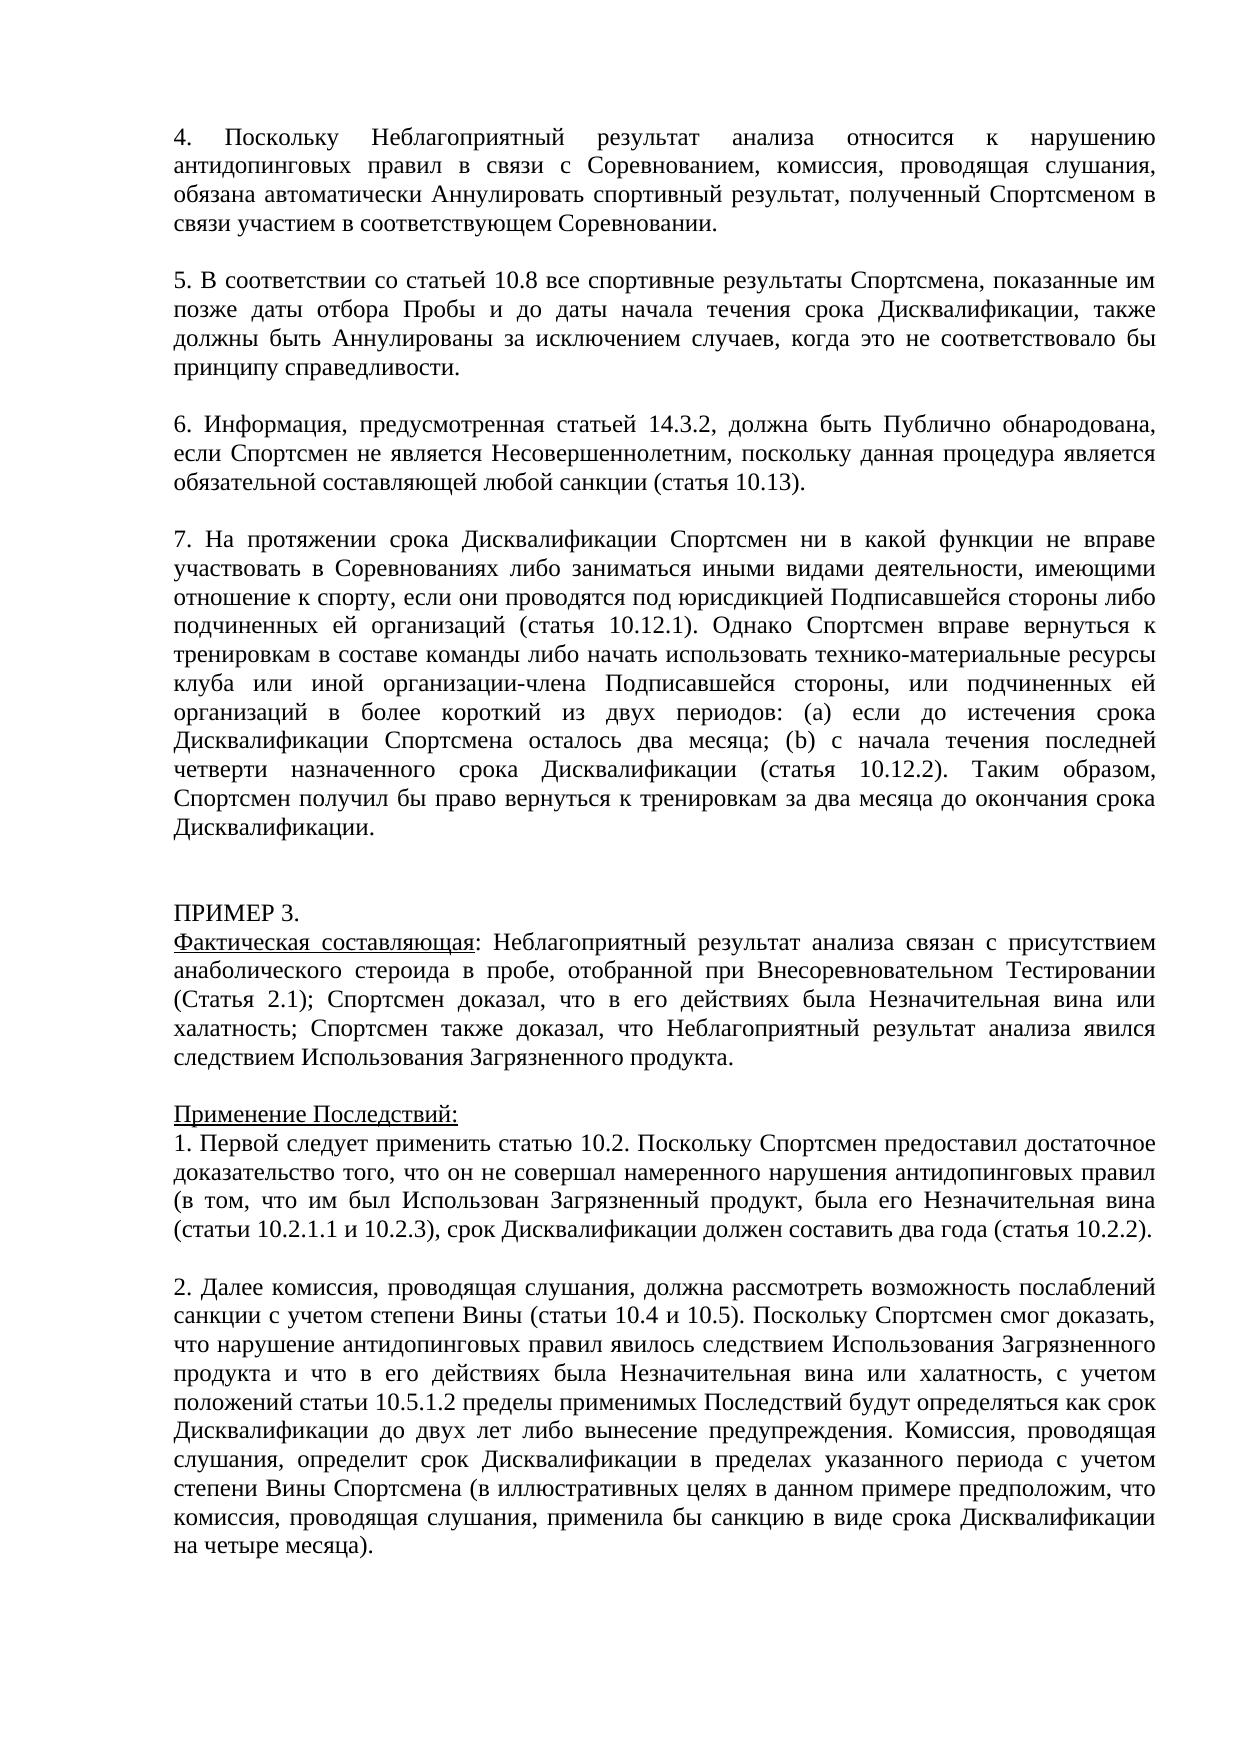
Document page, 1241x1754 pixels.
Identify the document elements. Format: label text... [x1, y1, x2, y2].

text ПРИМЕР 3. [173, 898, 1157, 927]
text 2. Далее комиссия, проводящая слушания, должна рассмотреть возможность послаблений санкции с учетом степени Вины (статьи 10.4 и 10.5). Поскольку Спортсмен смог доказать, что нарушение антидопинговых правил явилось следствием Использования Загрязненного продукта и что в его действиях была Незначительная вина или халатность, с учетом положений статьи 10.5.1.2 пределы применимых Последствий будут определяться как срок Дисквалификации до двух лет либо вынесение предупреждения. Комиссия, проводящая слушания, определит срок Дисквалификации в пределах указанного периода с учетом степени Вины Спортсмена (в иллюстративных целях в данном примере предположим, что комиссия, проводящая слушания, применила бы санкцию в виде срока Дисквалификации на четыре месяца). [173, 1272, 1157, 1559]
text 7. На протяжении срока Дисквалификации Спортсмен ни в какой функции не вправе участвовать в Соревнованиях либо заниматься иными видами деятельности, имеющими отношение к спорту, если они проводятся под юрисдикцией Подписавшейся стороны либо подчиненных ей организаций (статья 10.12.1). Однако Спортсмен вправе вернуться к тренировкам в составе команды либо начать использовать технико-материальные ресурсы клуба или иной организации-члена Подписавшейся стороны, или подчиненных ей организаций в более короткий из двух периодов: (а) если до истечения срока Дисквалификации Спортсмена осталось два месяца; (b) с начала течения последней четверти назначенного срока Дисквалификации (статья 10.12.2). Таким образом, Спортсмен получил бы право вернуться к тренировкам за два месяца до окончания срока Дисквалификации. [173, 524, 1157, 840]
text 5. В соответствии со статьей 10.8 все спортивные результаты Спортсмена, показанные им позже даты отбора Пробы и до даты начала течения срока Дисквалификации, также должны быть Аннулированы за исключением случаев, когда это не соответствовало бы принципу справедливости. [173, 265, 1157, 380]
text 1. Первой следует применить статью 10.2. Поскольку Спортсмен предоставил достаточное доказательство того, что он не совершал намеренного нарушения антидопинговых правил (в том, что им был Использован Загрязненный продукт, была его Незначительная вина (статьи 10.2.1.1 и 10.2.3), срок Дисквалификации должен составить два года (статья 10.2.2). [173, 1128, 1157, 1243]
text 4. Поскольку Неблагоприятный результат анализа относится к нарушению антидопинговых правил в связи с Соревнованием, комиссия, проводящая слушания, обязана автоматически Аннулировать спортивный результат, полученный Спортсменом в связи участием в соответствующем Соревновании. [173, 122, 1157, 237]
text 6. Информация, предусмотренная статьей 14.3.2, должна быть Публично обнародована, если Спортсмен не является Несовершеннолетним, поскольку данная процедура является обязательной составляющей любой санкции (статья 10.13). [173, 409, 1157, 495]
text Фактическая составляющая: Неблагоприятный результат анализа связан с присутствием анаболического стероида в пробе, отобранной при Внесоревновательном Тестировании (Статья 2.1); Спортсмен доказал, что в его действиях была Незначительная вина или халатность; Спортсмен также доказал, что Неблагоприятный результат анализа явился следствием Использования Загрязненного продукта. [173, 927, 1157, 1070]
text Применение Последствий: [173, 1099, 1157, 1128]
